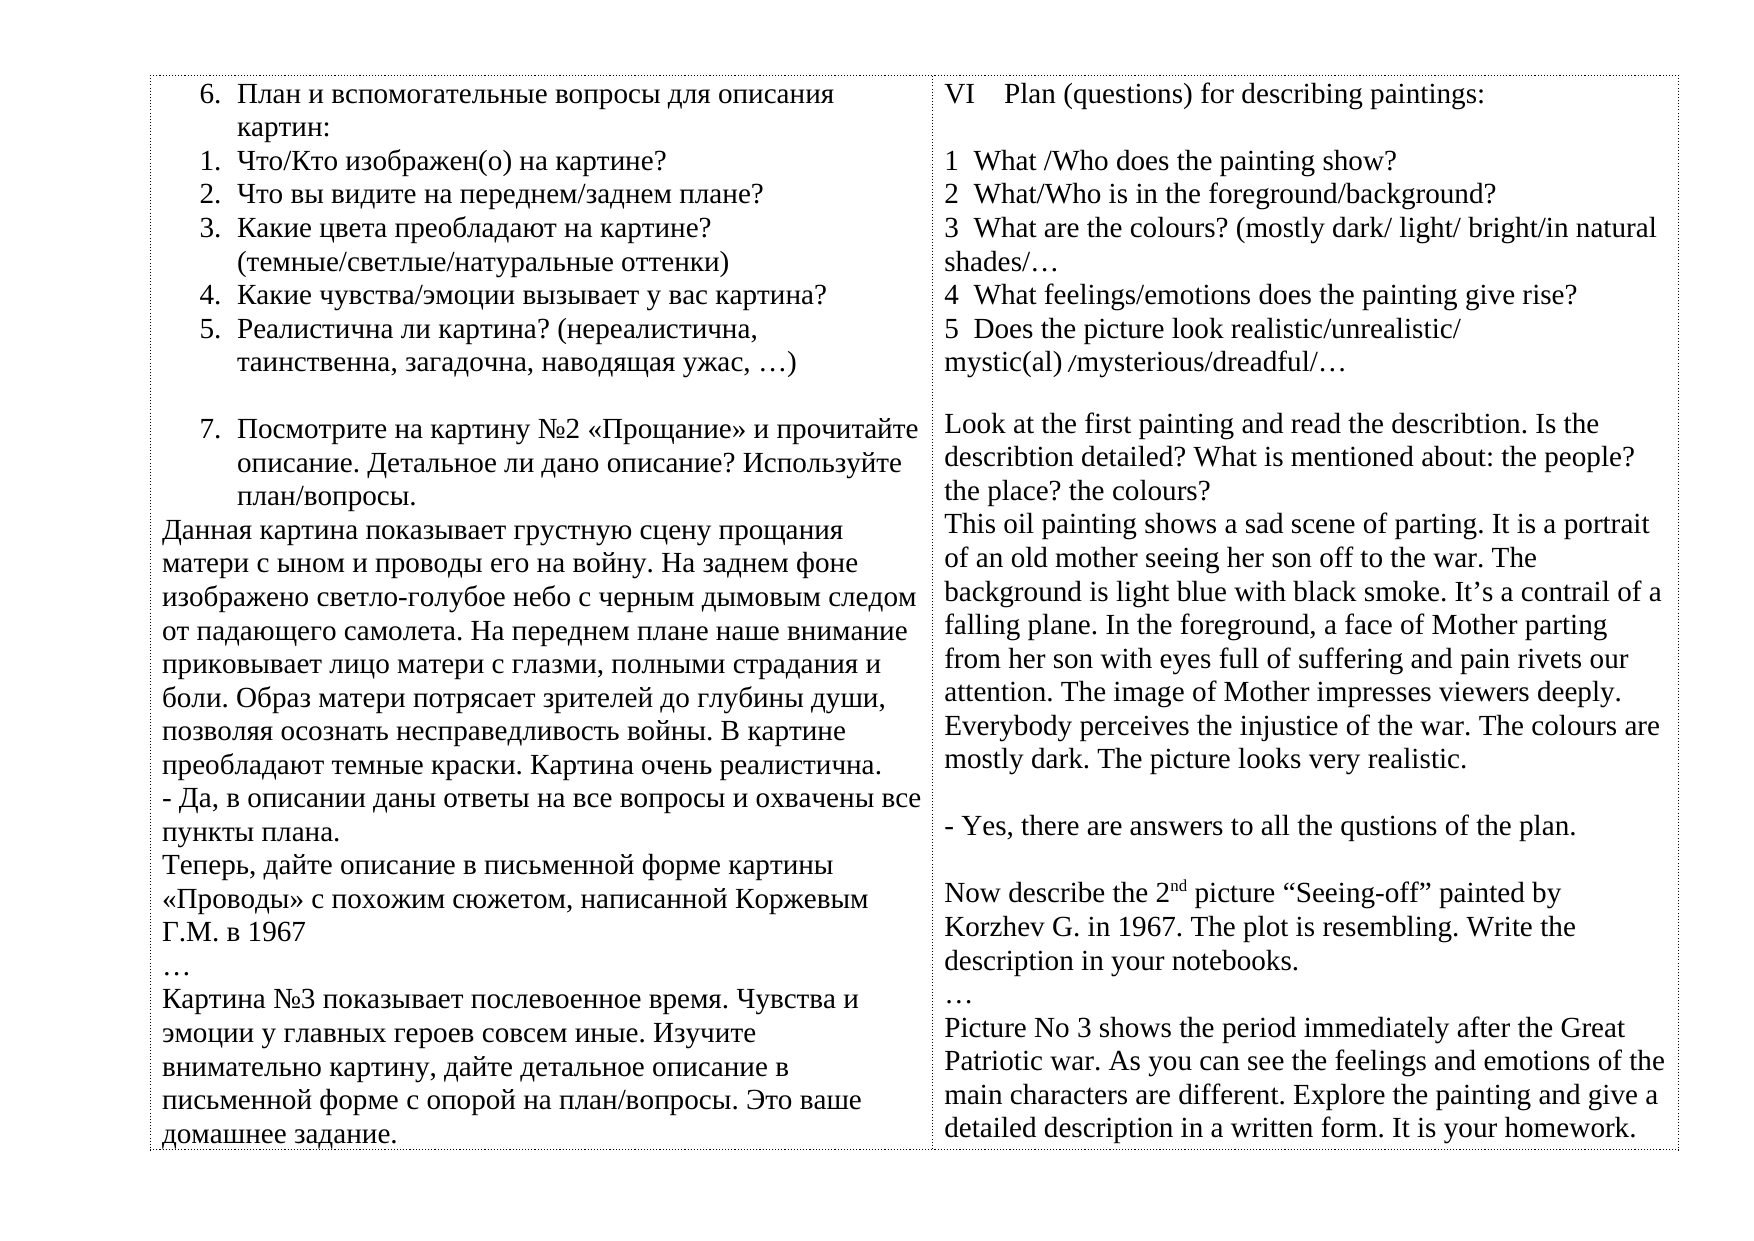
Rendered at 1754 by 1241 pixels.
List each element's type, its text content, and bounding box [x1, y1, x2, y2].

table_cell VI Plan (questions) for describing paintings: 1 What /Who does the painting show? 2 What/Who is in the foreground/background? 3 What are the colours? (mostly dark/ light/ bright/in natural shades/… 4 What feelings/emotions does the painting give rise? 5 Does the picture look realistic/unrealistic/ mystic(al) /mysterious/dreadful/… Look at the first painting and read the describtion. Is the describtion detailed? What is mentioned about: the people? the place? the colours? This oil painting shows a sad scene of parting. It is a portrait of an old mother seeing her son off to the war. The background is light blue with black smoke. It’s a contrail of a falling plane. In the foreground, a face of Mother parting from her son with eyes full of suffering and pain rivets our attention. The image of Mother impresses viewers deeply. Everybody perceives the injustice of the war. The colours are mostly dark. The picture looks very realistic. - Yes, there are answers to all the qustions of the plan. Now describe the 2nd picture “Seeing-off” painted by Korzhev G. in 1967. The plot is resembling. Write the description in your notebooks. … Picture No 3 shows the period immediately after the Great Patriotic war. As you can see the feelings and emotions of the main characters are different. Explore the painting and give a detailed description in a written form. It is your homework. [933, 75, 1678, 1149]
table_cell План и вспомогательные вопросы для описания картин: Что/Кто изображен(о) на картине? Что вы видите на переднем/заднем плане? Какие цвета преобладают на картине? (темные/светлые/натуральные оттенки) Какие чувства/эмоции вызывает у вас картина? Реалистична ли картина? (нереалистична, таинственна, загадочна, наводящая ужас, …) Посмотрите на картину №2 «Прощание» и прочитайте описание. Детальное ли дано описание? Используйте план/вопросы. Данная картина показывает грустную сцену прощания матери с ыном и проводы его на войну. На заднем фоне изображено светло-голубое небо с черным дымовым следом от падающего самолета. На переднем плане наше внимание приковывает лицо матери с глазми, полными страдания и боли. Образ матери потрясает зрителей до глубины души, позволяя осознать несправедливость войны. В картине преобладают темные краски. Картина очень реалистична. - Да, в описании даны ответы на все вопросы и охвачены все пункты плана. Теперь, дайте описание в письменной форме картины «Проводы» с похожим сюжетом, написанной Коржевым Г.М. в 1967 … Картина №3 показывает послевоенное время. Чувства и эмоции у главных героев совсем иные. Изучите внимательно картину, дайте детальное описание в письменной форме с опорой на план/вопросы. Это ваше домашнее задание. [151, 75, 933, 1149]
